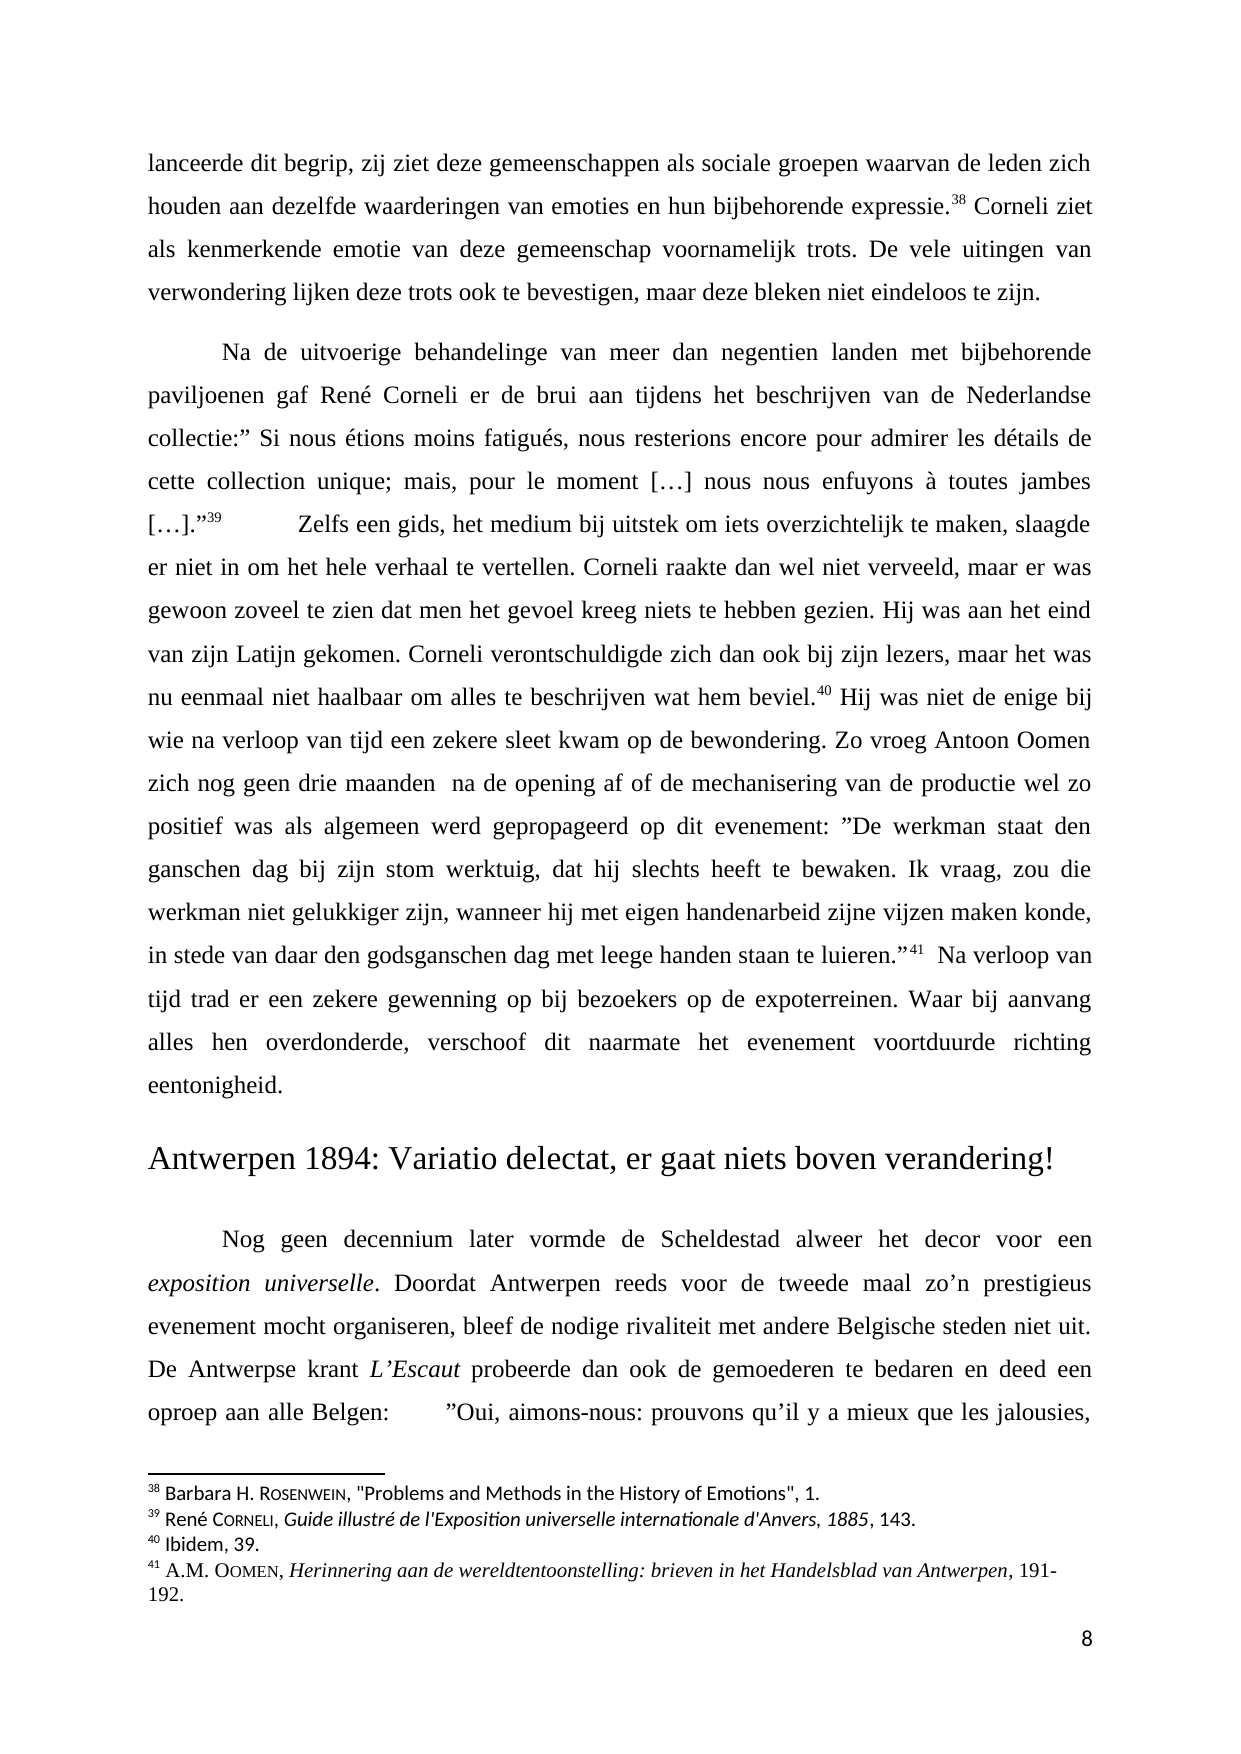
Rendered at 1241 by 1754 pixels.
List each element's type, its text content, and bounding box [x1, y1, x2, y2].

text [148, 148, 1092, 306]
subtitle Antwerpen 1894: Variatio delectat, er gaat niets boven verandering! [148, 1138, 1092, 1176]
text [148, 1224, 1092, 1426]
text Na de uitvoerige behandelinge van meer dan negentien landen met bijbehorende paviljoenen gaf René Corneli er de brui aan tijdens het beschrijven van de Nederlandse collectie:” Si nous étions moins fatigués, nous resterions encore pour admirer les détails de cette collection unique; mais, pour le moment […] nous nous enfuyons à toutes jambes […].” Zelfs een gids, het medium bij uitstek om iets overzichtelijk te maken, slaagde er niet in om het hele verhaal te vertellen. Corneli raakte dan wel niet verveeld, maar er was gewoon zoveel te zien dat men het gevoel kreeg niets te hebben gezien. Hij was aan het eind van zijn Latijn gekomen. Corneli verontschuldigde zich dan ook bij zijn lezers, maar het was nu eenmaal niet haalbaar om alles te beschrijven wat hem beviel. Hij was niet de enige bij wie na verloop van tijd een zekere sleet kwam op de bewondering. Zo vroeg Antoon Oomen zich nog geen drie maanden na de opening af of de mechanisering van de productie wel zo positief was als algemeen werd gepropageerd op dit evenement: ”De werkman staat den ganschen dag bij zijn stom werktuig, dat hij slechts heeft te bewaken. Ik vraag, zou die werkman niet gelukkiger zijn, wanneer hij met eigen handenarbeid zijne vijzen maken konde, in stede van daar den godsganschen dag met leege handen staan te luieren.” Na verloop van tijd trad er een zekere gewenning op bij bezoekers op de expoterreinen. Waar bij aanvang alles hen overdonderde, verschoof dit naarmate het evenement voortduurde richting eentonigheid. [148, 337, 1092, 1099]
